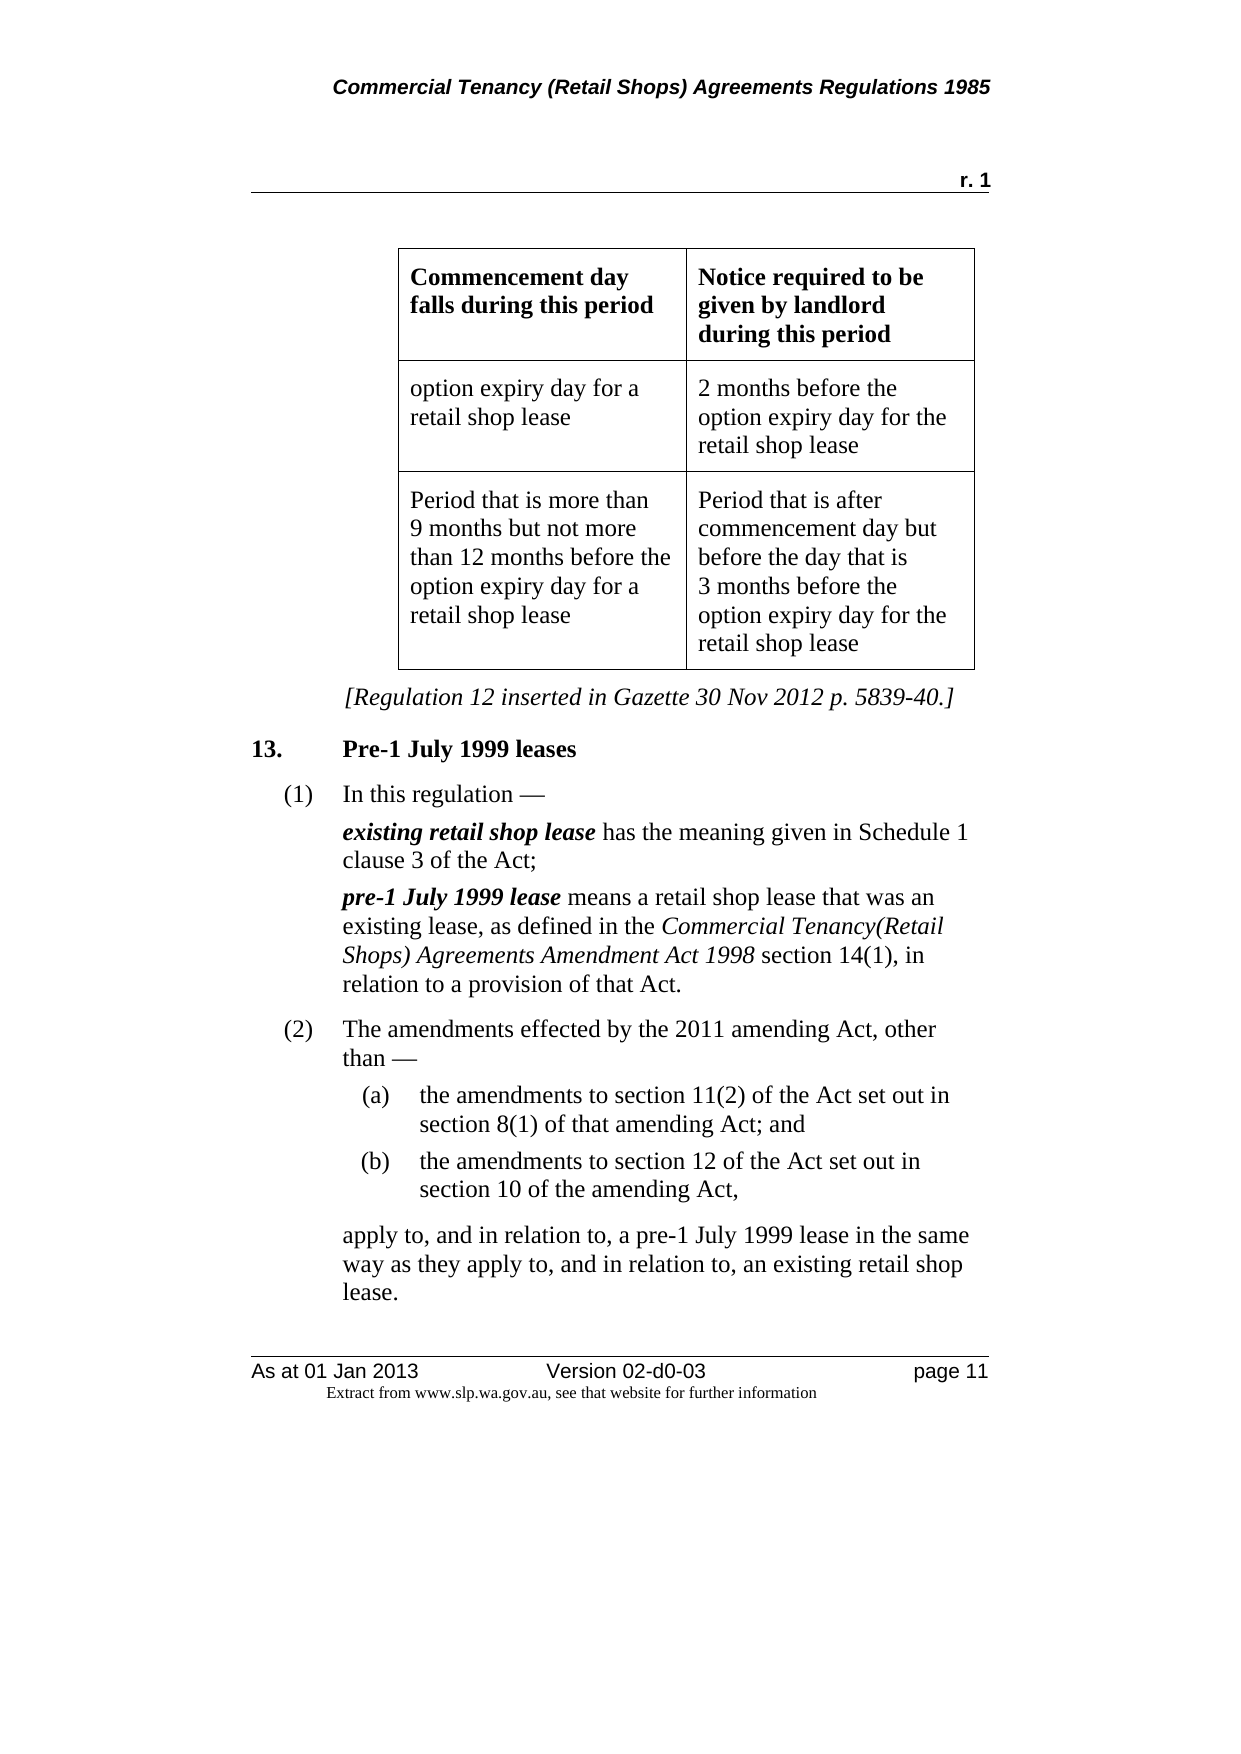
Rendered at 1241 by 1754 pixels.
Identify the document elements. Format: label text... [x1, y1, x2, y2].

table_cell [399, 361, 686, 471]
text apply to, and in relation to, a pre-1 July 1999 lease in the same way as they apply to, and in relation to, an existing retail shop lease. [251, 1220, 989, 1306]
subtitle 13. Pre-1 July 1999 leases [251, 734, 989, 763]
table_cell Period that is more than 9 months but not more than 12 months before the option expiry day for a retail shop lease [399, 472, 686, 669]
text (a) the amendments to section 11(2) of the Act set out in section 8(1) of that amending Act; and [251, 1080, 989, 1137]
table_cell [687, 361, 974, 471]
text existing retail shop lease has the meaning given in Schedule 1 clause 3 of the Act; [251, 817, 989, 874]
table_header Commencement day falls during this period [399, 249, 686, 359]
text (2) The amendments effected by the 2011 amending Act, other than — [251, 1014, 989, 1072]
text (1) In this regulation — [251, 779, 989, 808]
text pre-1 July 1999 lease means a retail shop lease that was an existing lease, as defined in the Commercial Tenancy(Retail Shops) Agreements Amendment Act 1998 section 14(1), in relation to a provision of that Act. [251, 882, 989, 997]
text (b) the amendments to section 12 of the Act set out in section 10 of the amending Act, [251, 1146, 989, 1203]
table_header Notice required to be given by landlord during this period [687, 249, 974, 359]
table_cell Period that is after commencement day but before the day that is 3 months before the option expiry day for the retail shop lease [687, 472, 974, 669]
text [Regulation 12 inserted in Gazette 30 Nov 2012 p. 5839-40.] [251, 682, 989, 711]
